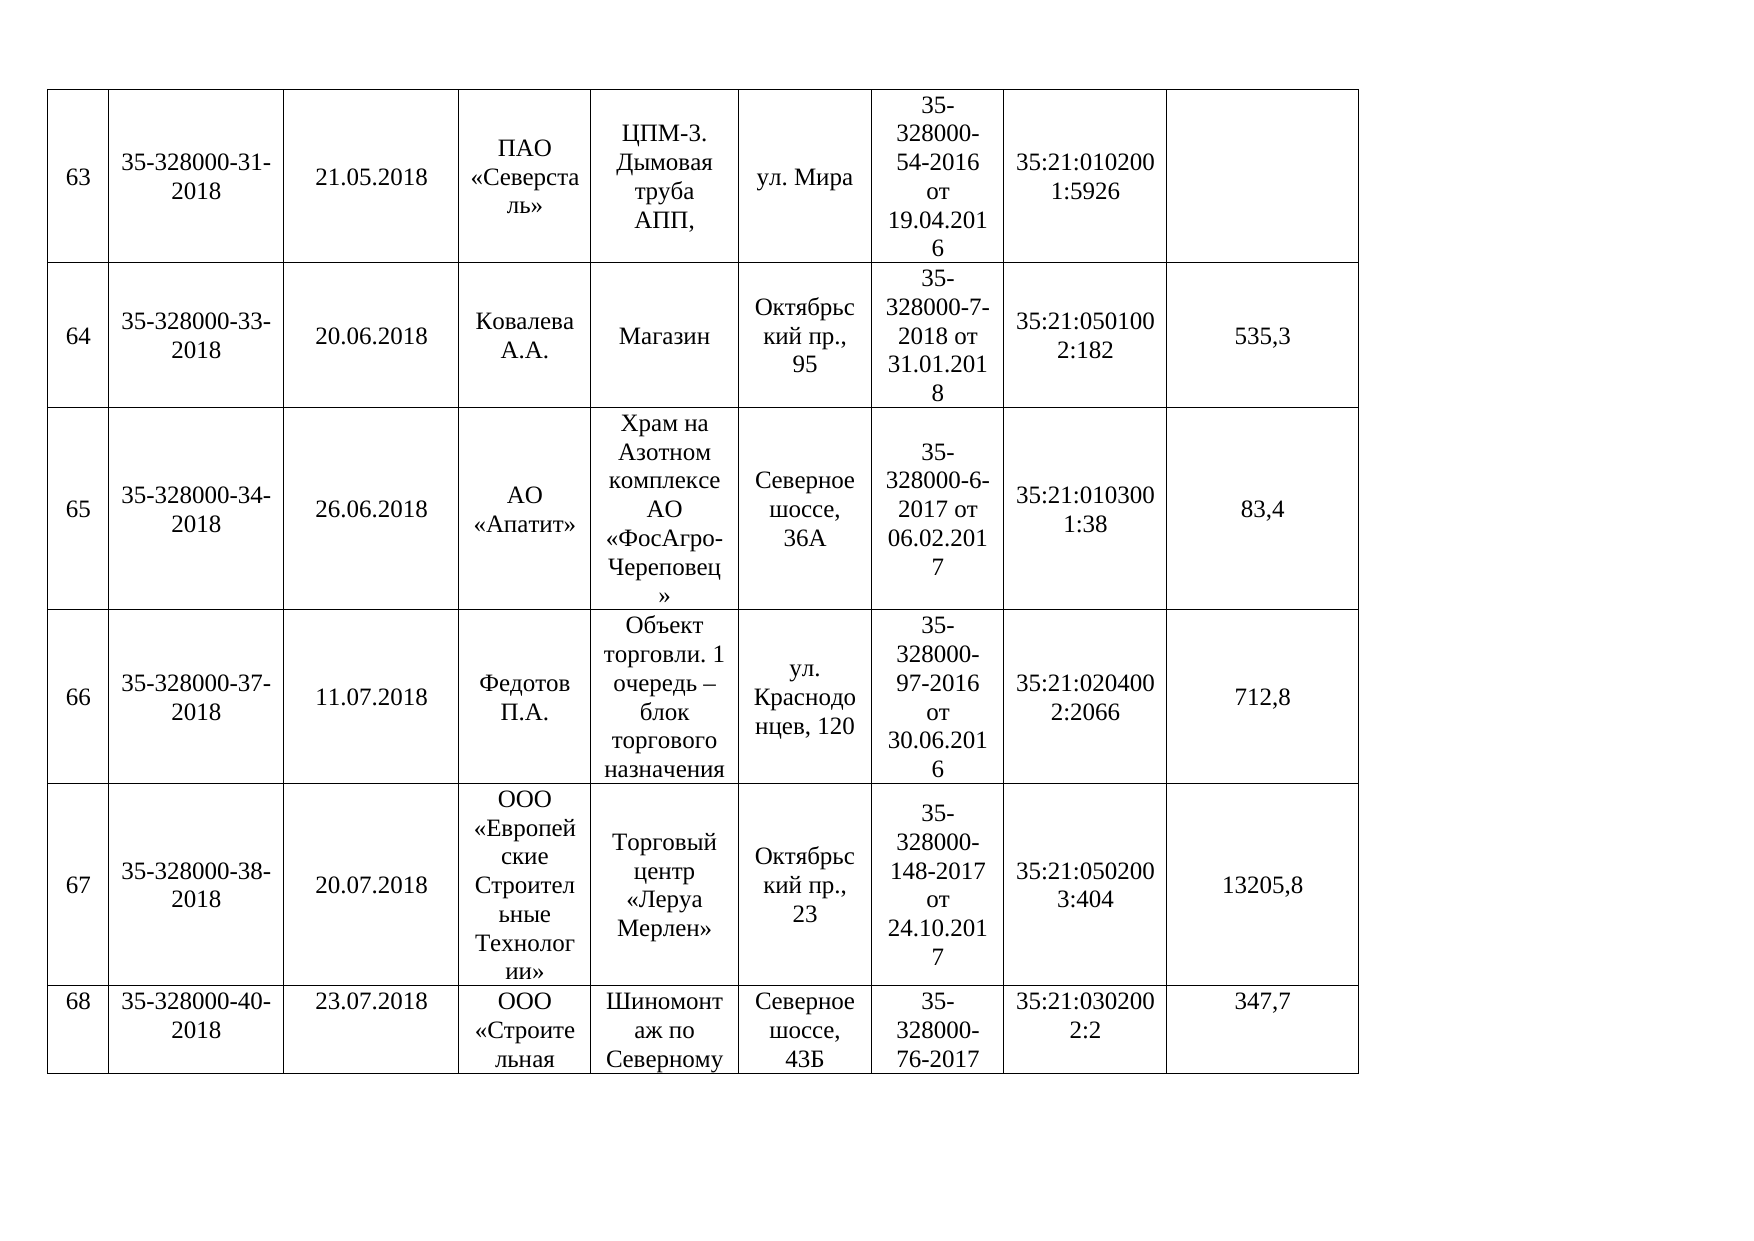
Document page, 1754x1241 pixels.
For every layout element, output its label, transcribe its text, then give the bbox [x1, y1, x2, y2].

table_cell Ковалева А.А. [459, 263, 590, 407]
table_cell 63 [48, 90, 108, 262]
table_cell 20.06.2018 [284, 263, 458, 407]
table_cell 35:21:0103001:38 [1004, 408, 1166, 609]
table_cell 83,4 [1167, 408, 1358, 609]
table_cell 21.05.2018 [284, 90, 458, 262]
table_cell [872, 986, 1003, 1072]
table_cell 13205,8 [1167, 784, 1358, 985]
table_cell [591, 986, 738, 1072]
table_cell Северное шоссе, 43Б [739, 986, 871, 1072]
table_cell 712,8 [1167, 610, 1358, 783]
table_cell Магазин [591, 263, 738, 407]
table_cell 26.06.2018 [284, 408, 458, 609]
table_cell Октябрьский пр., 23 [739, 784, 871, 985]
table_cell 11.07.2018 [284, 610, 458, 783]
table_cell 35-328000-97-2016 от 30.06.2016 [872, 610, 1003, 783]
table_cell 66 [48, 610, 108, 783]
table_cell АО «Апатит» [459, 408, 590, 609]
table_cell 20.07.2018 [284, 784, 458, 985]
table_cell 35-328000-148-2017 от 24.10.2017 [872, 784, 1003, 985]
table_cell ул. Мира [739, 90, 871, 262]
table_cell 65 [48, 408, 108, 609]
table_cell Октябрьский пр., 95 [739, 263, 871, 407]
table_cell ПАО «Северсталь» [459, 90, 590, 262]
table_cell Торговый центр «Леруа Мерлен» [591, 784, 738, 985]
table_cell Северное шоссе, 36А [739, 408, 871, 609]
table_cell ЦПМ-3. Дымовая труба АПП, [591, 90, 738, 262]
table_cell 23.07.2018 [284, 986, 458, 1072]
table_cell 35-328000-31-2018 [109, 90, 283, 262]
table_cell 67 [48, 784, 108, 985]
table_cell 35:21:0102001:5926 [1004, 90, 1166, 262]
table_cell 535,3 [1167, 263, 1358, 407]
table_cell 35:21:0302002:2 [1004, 986, 1166, 1072]
table_cell 35-328000-54-2016 от 19.04.2016 [872, 90, 1003, 262]
table_cell 35-328000-37-2018 [109, 610, 283, 783]
table_cell Храм на Азотном комплексе АО «ФосАгро-Череповец» [591, 408, 738, 609]
table_cell Федотов П.А. [459, 610, 590, 783]
table_cell ООО «Европейские Строительные Технологии» [459, 784, 590, 985]
table_cell [1167, 90, 1358, 262]
table_cell 35-328000-33-2018 [109, 263, 283, 407]
table_cell 35:21:0502003:404 [1004, 784, 1166, 985]
table_cell 64 [48, 263, 108, 407]
table_cell 35-328000-6-2017 от 06.02.2017 [872, 408, 1003, 609]
table_cell 35-328000-38-2018 [109, 784, 283, 985]
table_cell 35-328000-7-2018 от 31.01.2018 [872, 263, 1003, 407]
table_cell 68 [48, 986, 108, 1072]
table_cell 35-328000-34-2018 [109, 408, 283, 609]
table_cell 35:21:0501002:182 [1004, 263, 1166, 407]
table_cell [459, 986, 590, 1072]
table_cell ул. Краснодонцев, 120 [739, 610, 871, 783]
table_cell 35:21:0204002:2066 [1004, 610, 1166, 783]
table_cell 35-328000-40-2018 [109, 986, 283, 1072]
table_cell Объект торговли. 1 очередь – блок торгового назначения [591, 610, 738, 783]
table_cell 347,7 [1167, 986, 1358, 1072]
